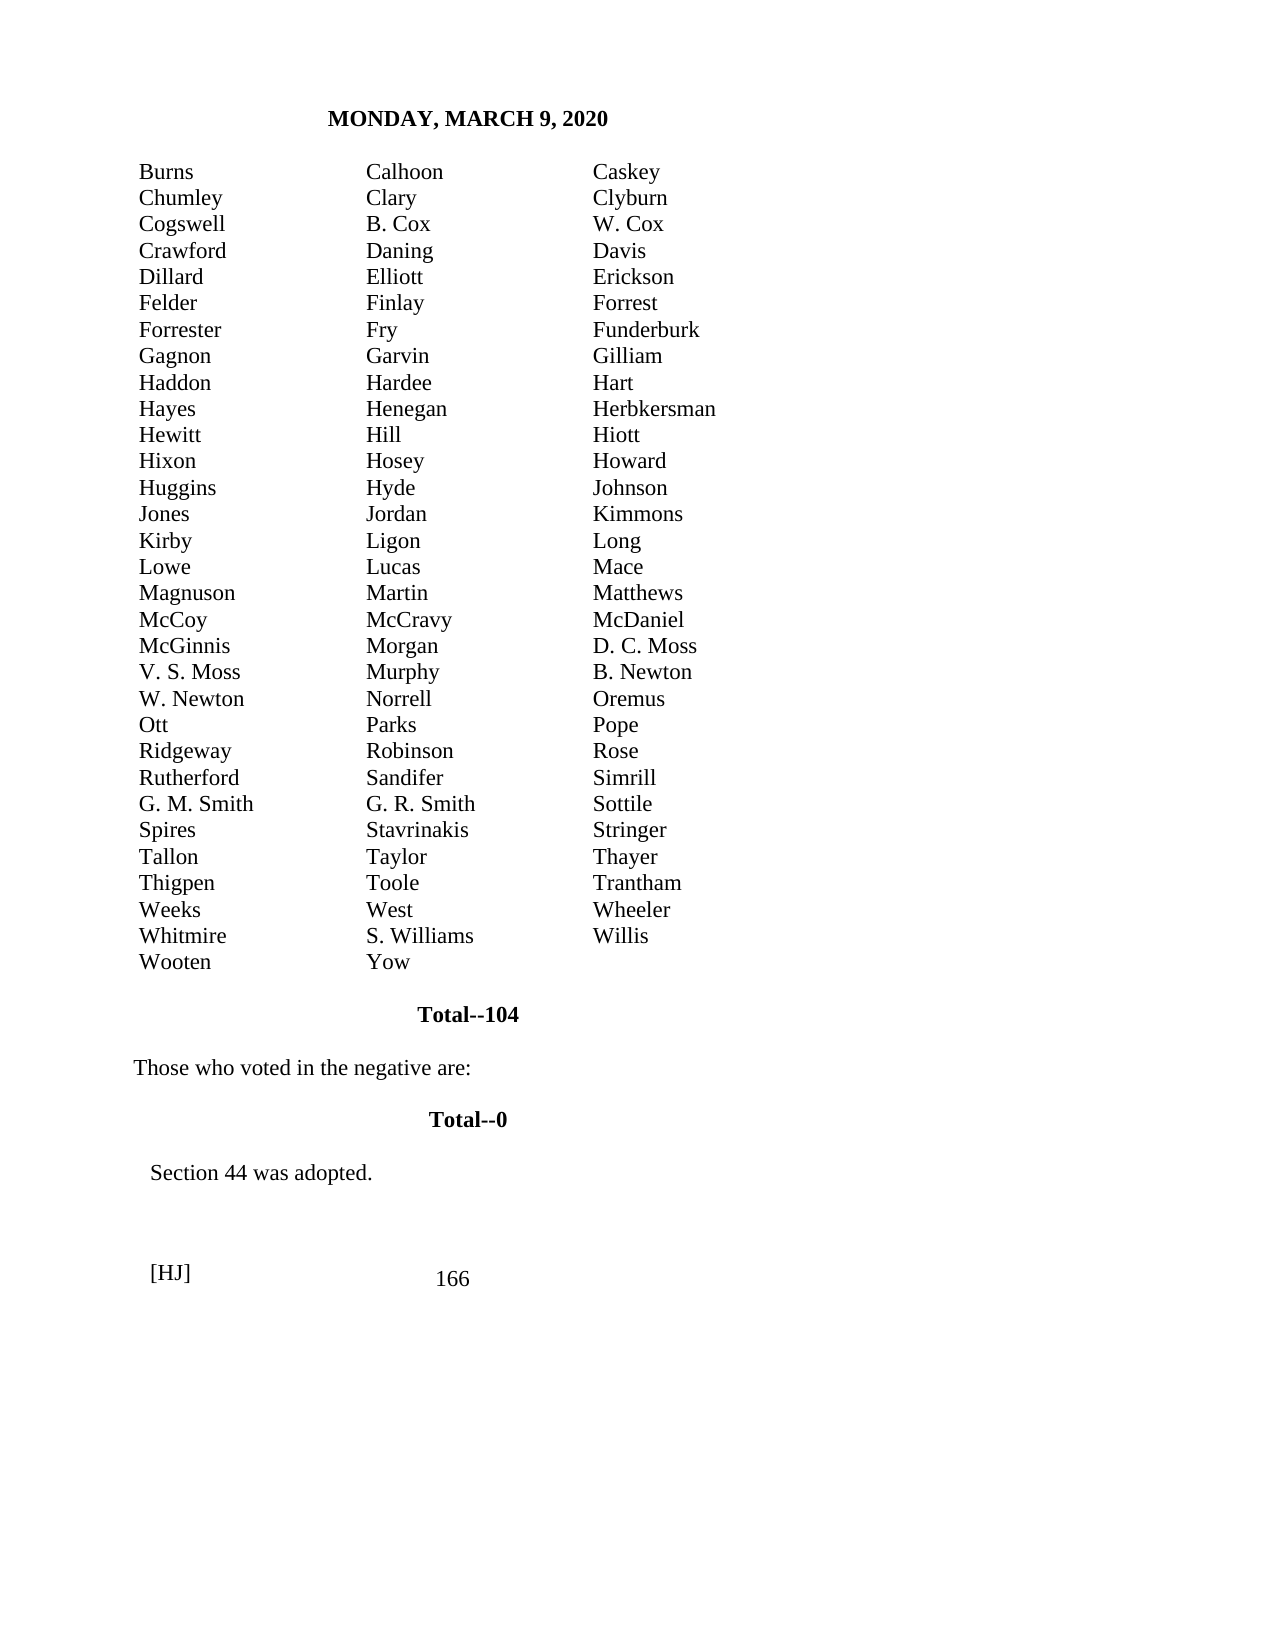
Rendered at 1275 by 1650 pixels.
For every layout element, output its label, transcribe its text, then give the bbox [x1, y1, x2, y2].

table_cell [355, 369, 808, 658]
text Total--104 [127, 1001, 786, 1027]
text Section 44 was adopted. [127, 1159, 786, 1186]
text Total--0 [127, 1106, 786, 1133]
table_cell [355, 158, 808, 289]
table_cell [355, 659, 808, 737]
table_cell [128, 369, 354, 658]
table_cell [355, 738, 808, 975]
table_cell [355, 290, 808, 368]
text Those who voted in the negative are: [127, 1054, 786, 1080]
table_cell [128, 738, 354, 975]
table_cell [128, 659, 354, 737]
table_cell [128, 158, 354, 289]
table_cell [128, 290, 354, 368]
